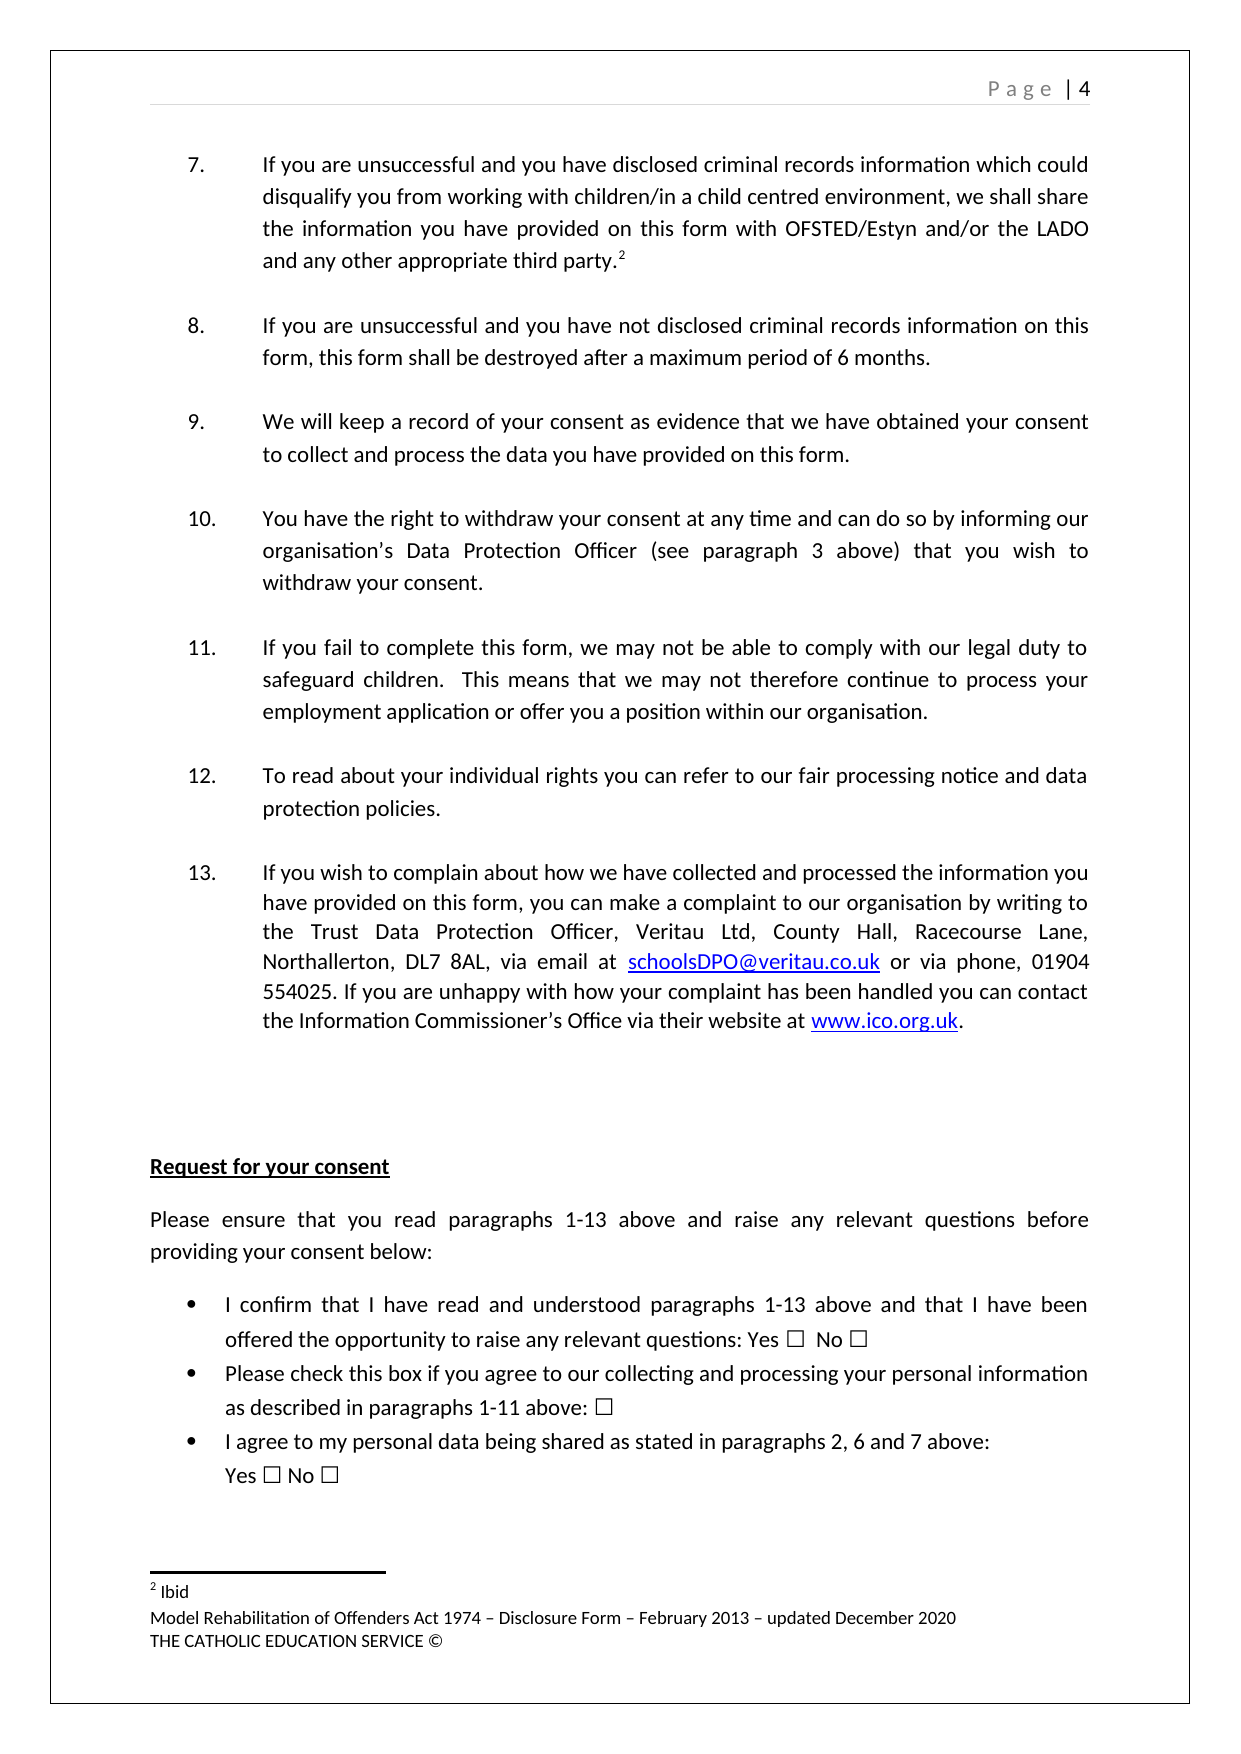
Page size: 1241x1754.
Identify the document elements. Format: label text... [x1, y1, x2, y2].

list We will keep a record of your consent as evidence that we have obtained your consent to collect and process the data you have provided on this form. [187, 407, 1090, 468]
list If you fail to complete this form, we may not be able to comply with our legal duty to safeguard children. This means that we may not therefore continue to process your employment application or offer you a position within our organisation. [187, 633, 1090, 725]
list To read about your individual rights you can refer to our fair processing notice and data protection policies. [187, 762, 1090, 822]
list If you wish to complain about how we have collected and processed the information you have provided on this form, you can make a complaint to our organisation by writing to the Trust Data Protection Officer, Veritau Ltd, County Hall, Racecourse Lane, Northallerton, DL7 8AL, via email at schoolsDPO@veritau.co.uk or via phone, 01904 554025. If you are unhappy with how your complaint has been handled you can contact the Information Commissioner’s Office via their website at www.ico.org.uk. [187, 858, 1090, 1034]
list I confirm that I have read and understood paragraphs 1-13 above and that I have been offered the opportunity to raise any relevant questions: Yes No [187, 1291, 1090, 1354]
text Request for your consent [150, 1152, 1090, 1180]
list Yes No [225, 1459, 1090, 1490]
list Please check this box if you agree to our collecting and processing your personal information as described in paragraphs 1-11 above: [187, 1359, 1090, 1422]
list I agree to my personal data being shared as stated in paragraphs 2, 6 and 7 above: [187, 1427, 1090, 1455]
text Please ensure that you read paragraphs 1-13 above and raise any relevant questions before providing your consent below: [150, 1205, 1090, 1266]
list If you are unsuccessful and you have not disclosed criminal records information on this form, this form shall be destroyed after a maximum period of 6 months. [187, 311, 1090, 371]
list You have the right to withdraw your consent at any time and can do so by informing our organisation’s Data Protection Officer (see paragraph 3 above) that you wish to withdraw your consent. [187, 504, 1090, 596]
list If you are unsuccessful and you have disclosed criminal records information which could disqualify you from working with children/in a child centred environment, we shall share the information you have provided on this form with OFSTED/Estyn and/or the LADO and any other appropriate third party. [187, 150, 1090, 274]
